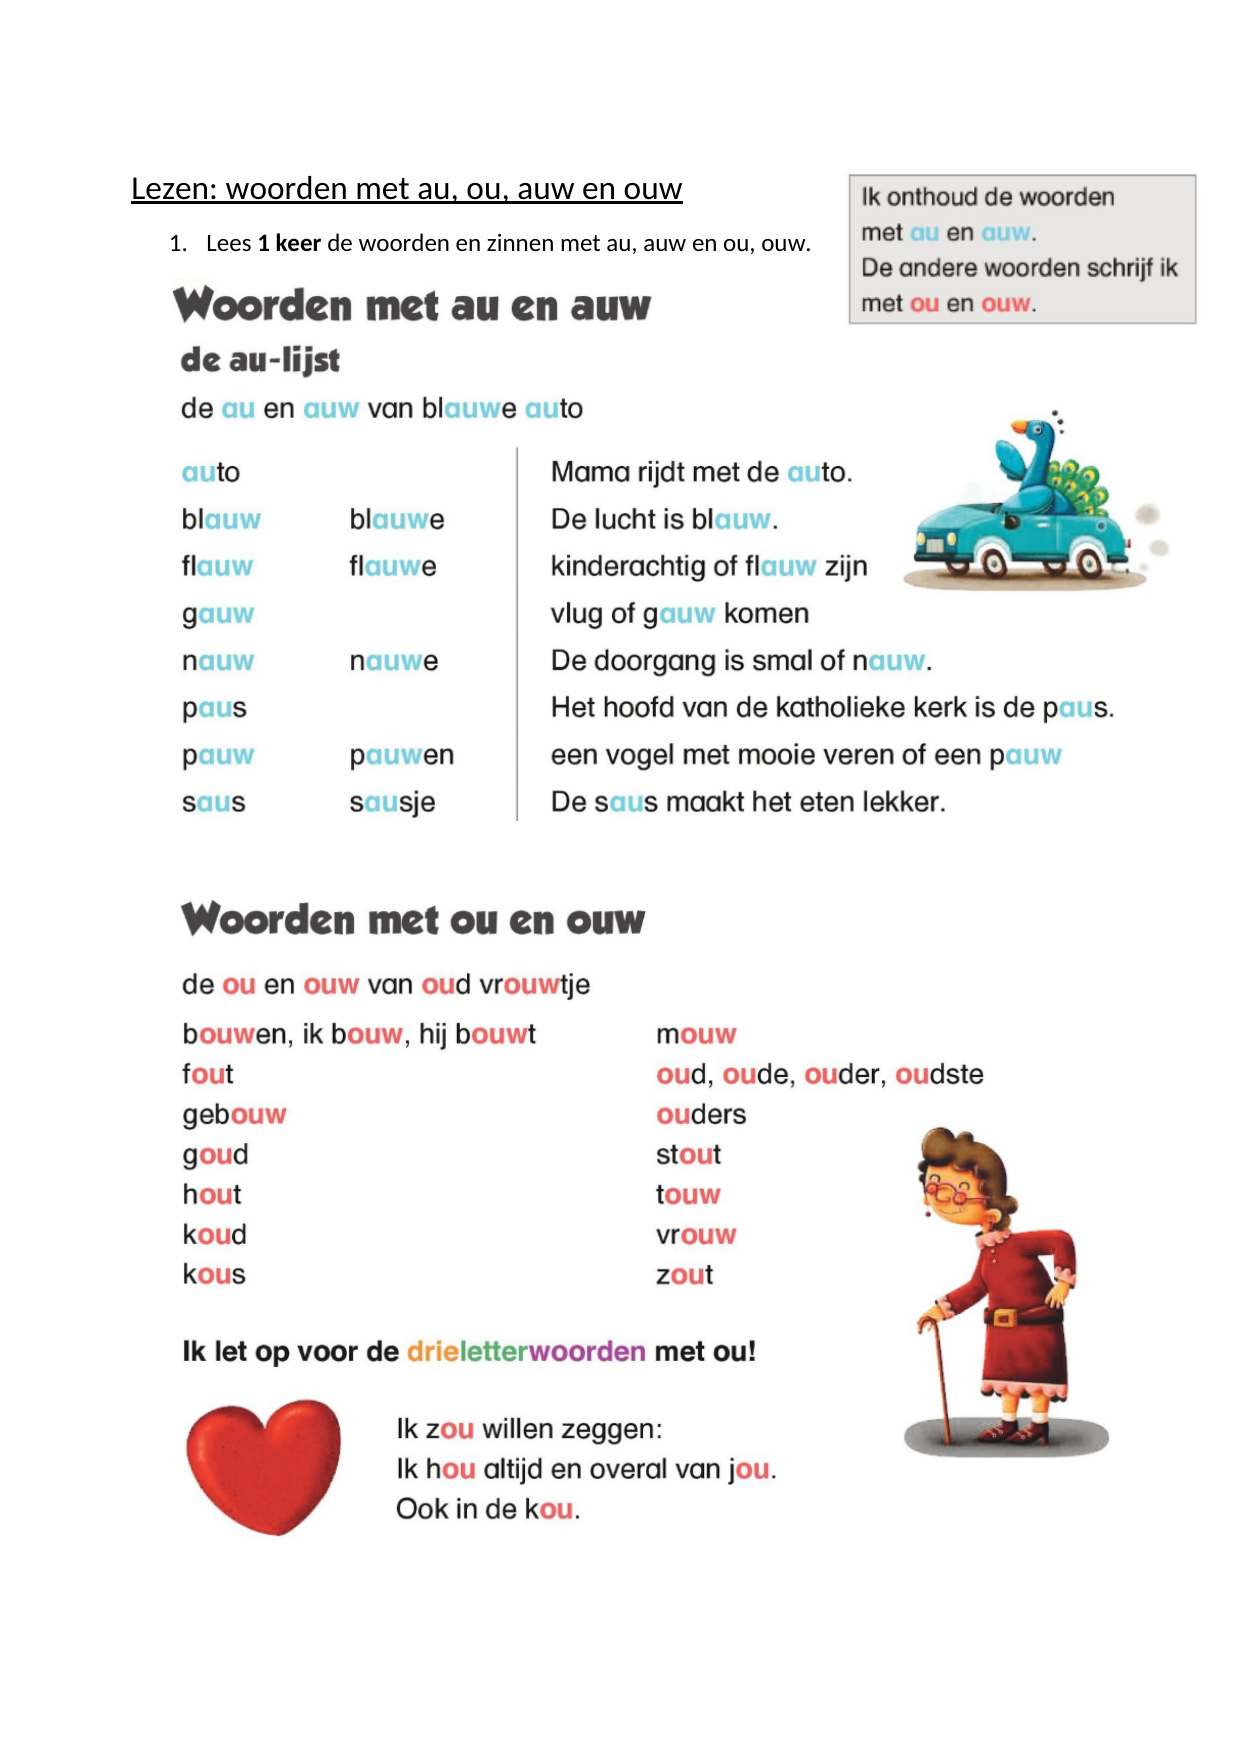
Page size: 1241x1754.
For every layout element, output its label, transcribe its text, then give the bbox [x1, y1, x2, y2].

picture [174, 336, 1179, 821]
list Lees 1 keer de woorden en zinnen met au, auw en ou, ouw. [169, 227, 843, 258]
text Lezen: woorden met au, ou, auw en ouw [131, 167, 1092, 207]
picture [169, 897, 1115, 1544]
picture [171, 278, 658, 330]
picture [843, 170, 1200, 329]
